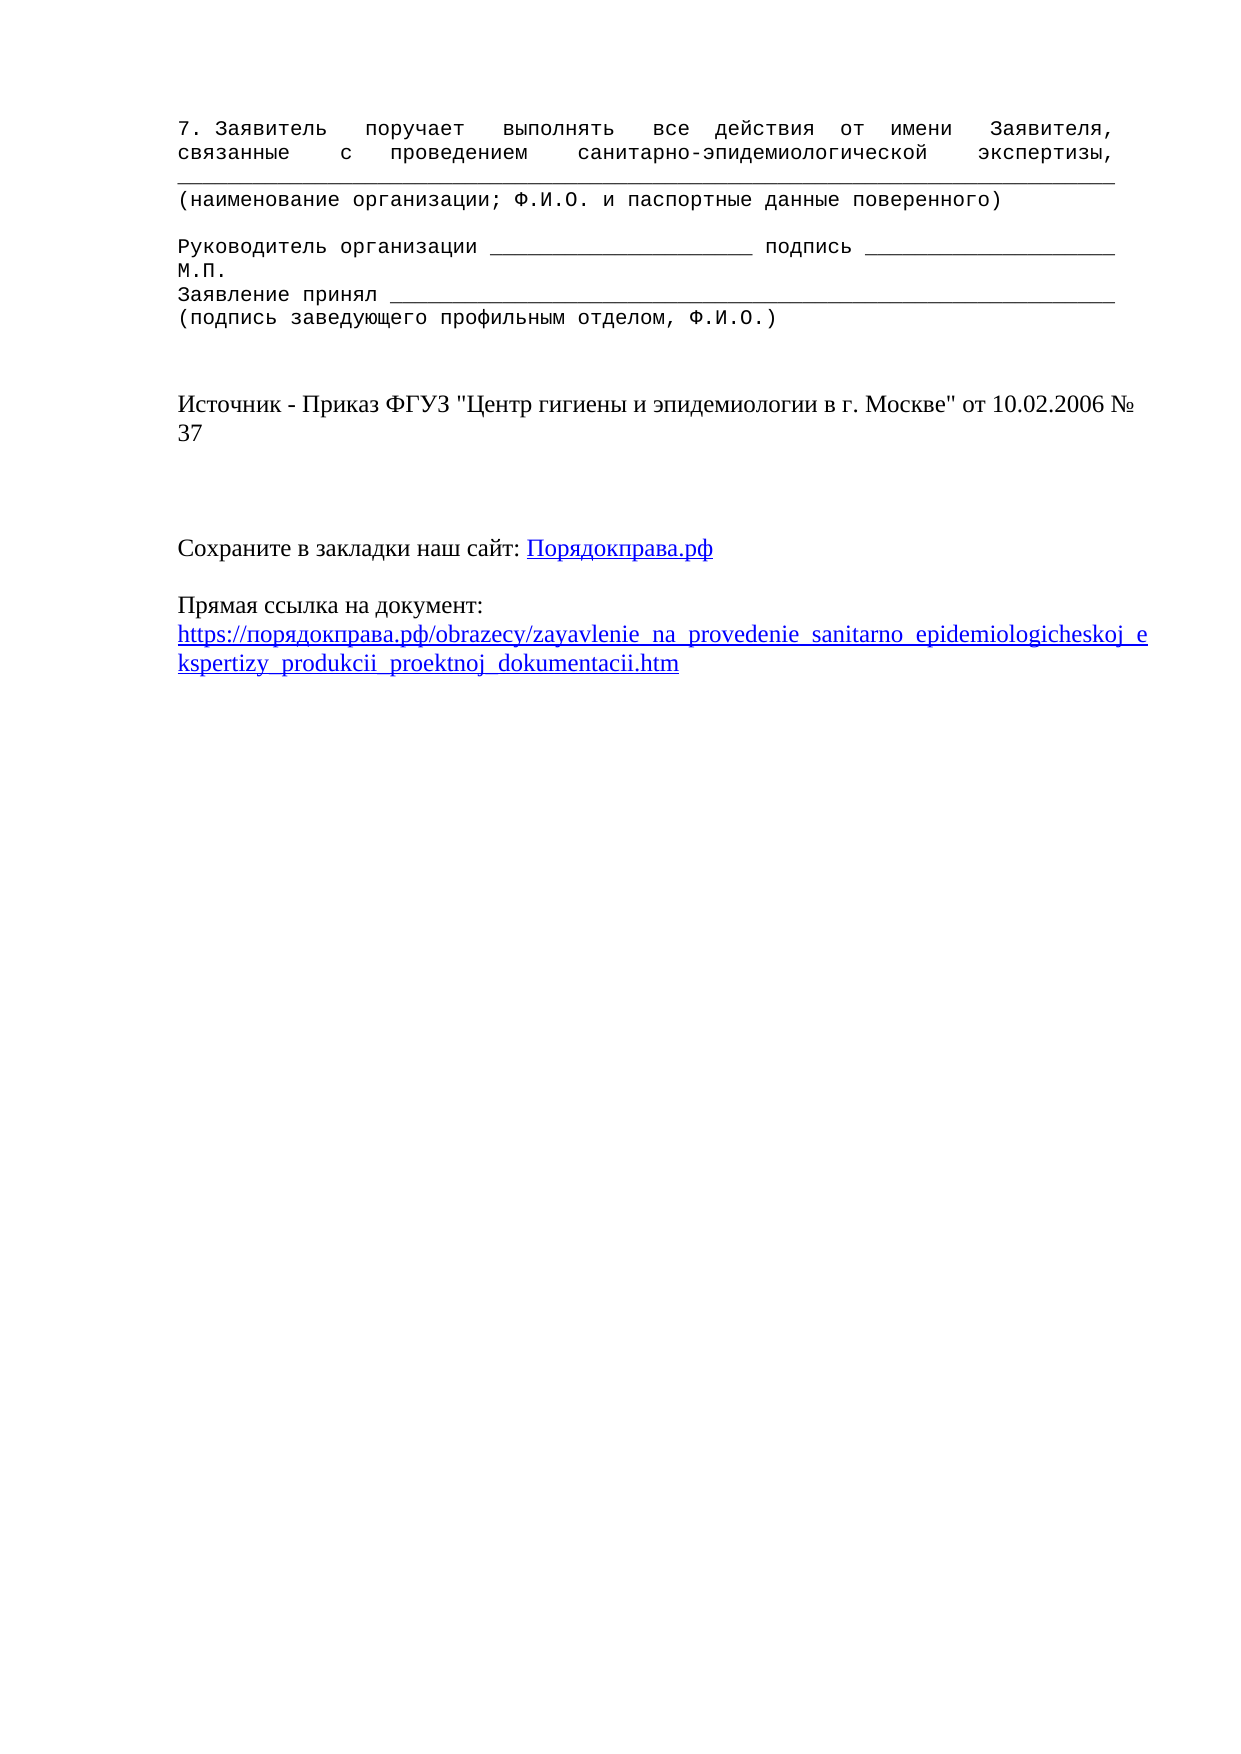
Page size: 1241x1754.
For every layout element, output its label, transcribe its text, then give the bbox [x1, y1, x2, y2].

text (подпись заведующего профильным отделом, Ф.И.О.) [177, 307, 1152, 331]
text Источник - Приказ ФГУЗ "Центр гигиены и эпидемиологии в г. Москве" от 10.02.2006 № 37 [177, 389, 1152, 446]
text 7. Заявитель поручает выполнять все действия от имени Заявителя, [177, 118, 1152, 142]
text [177, 165, 1152, 189]
text Руководитель организации _____________________ подпись ____________________ [177, 236, 1152, 260]
text Сохраните в закладки наш сайт: Порядокправа.рф Прямая ссылка на документ: https://порядокправа.рф/obrazecy/zayavlenie_na_provedenie_sanitarno_epidemiologicheskoj_ekspertizy_produkcii_proektnoj_dokumentacii.htm [177, 476, 1152, 677]
text Заявление принял __________________________________________________________ [177, 284, 1152, 307]
text М.П. [177, 260, 1152, 284]
text (наименование организации; Ф.И.О. и паспортные данные поверенного) [177, 189, 1152, 213]
text связанные с проведением санитарно-эпидемиологической экспертизы, [177, 142, 1152, 165]
